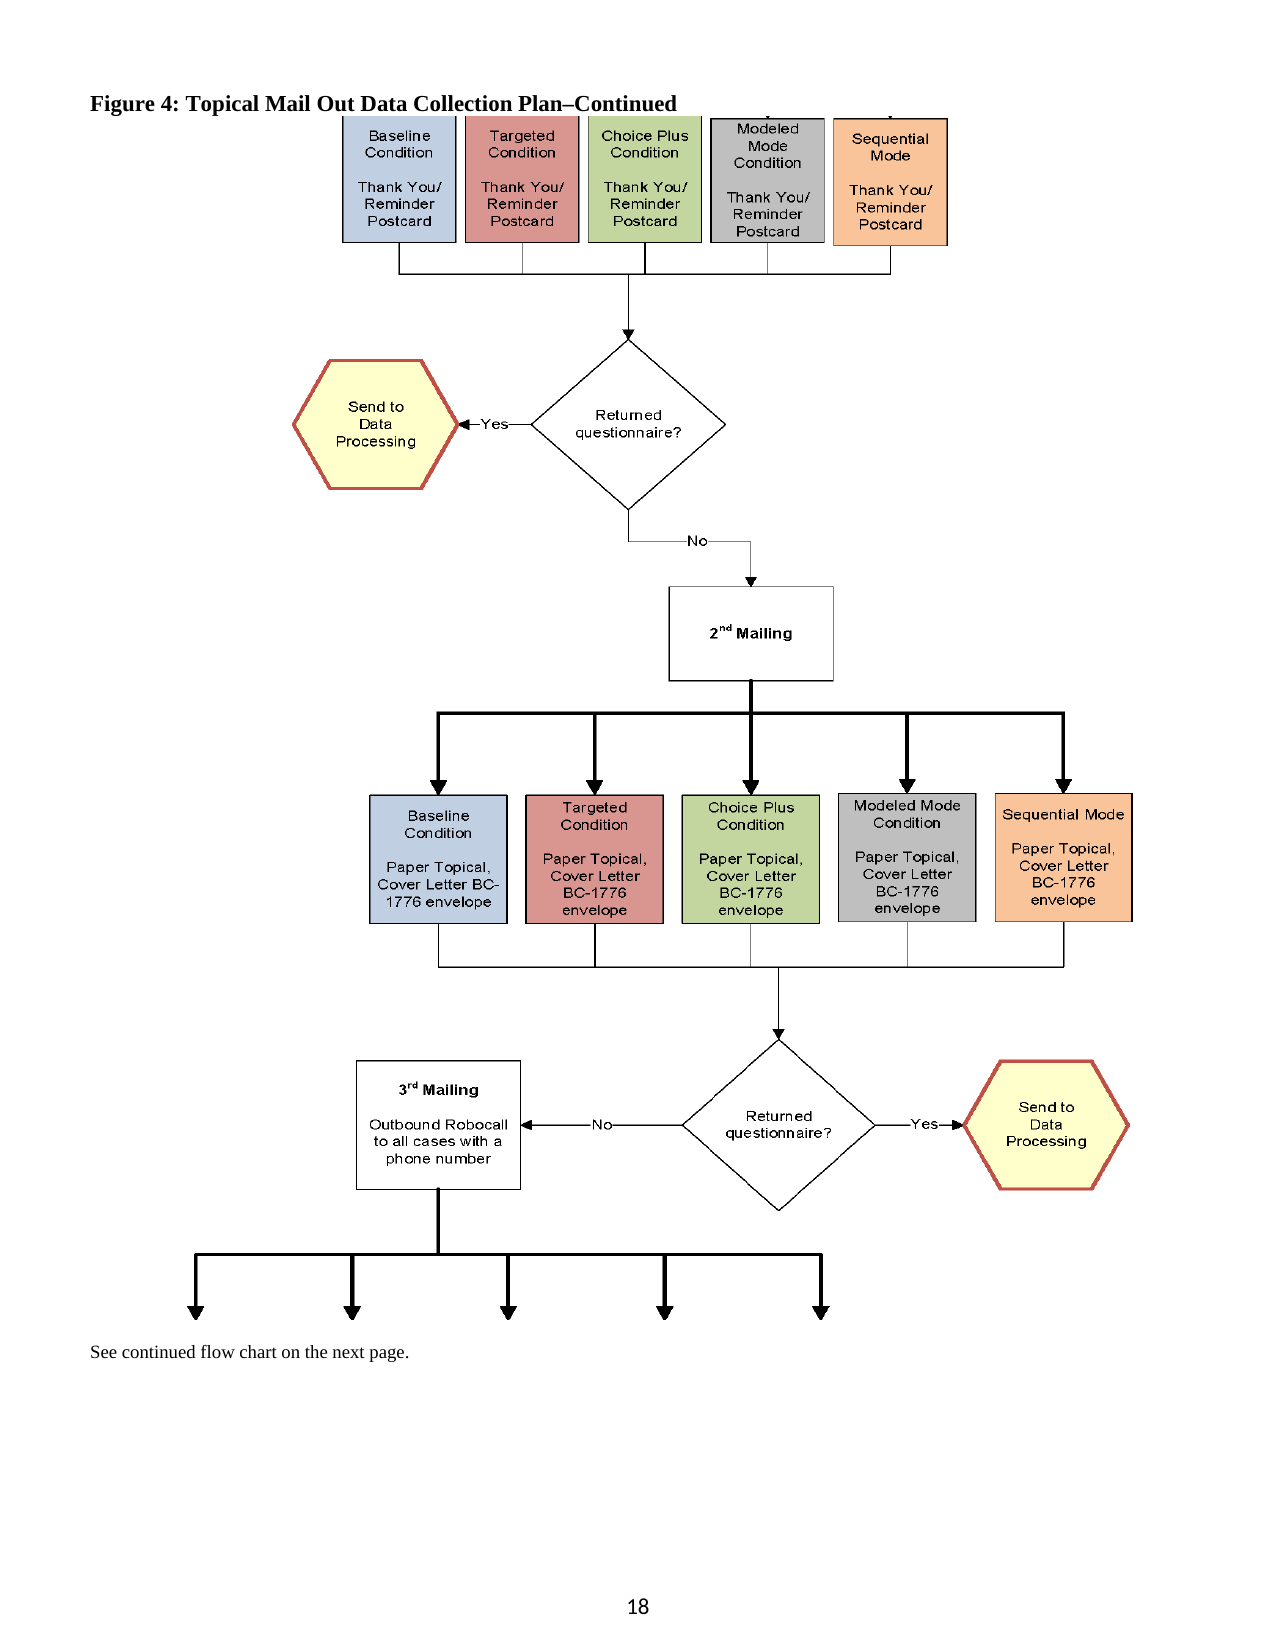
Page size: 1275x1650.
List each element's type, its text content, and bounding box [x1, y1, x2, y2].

text Figure 4: Topical Mail Out Data Collection Plan–Continued [90, 90, 1185, 116]
text See continued flow chart on the next page. [90, 1341, 1185, 1363]
picture [90, 116, 1191, 1320]
